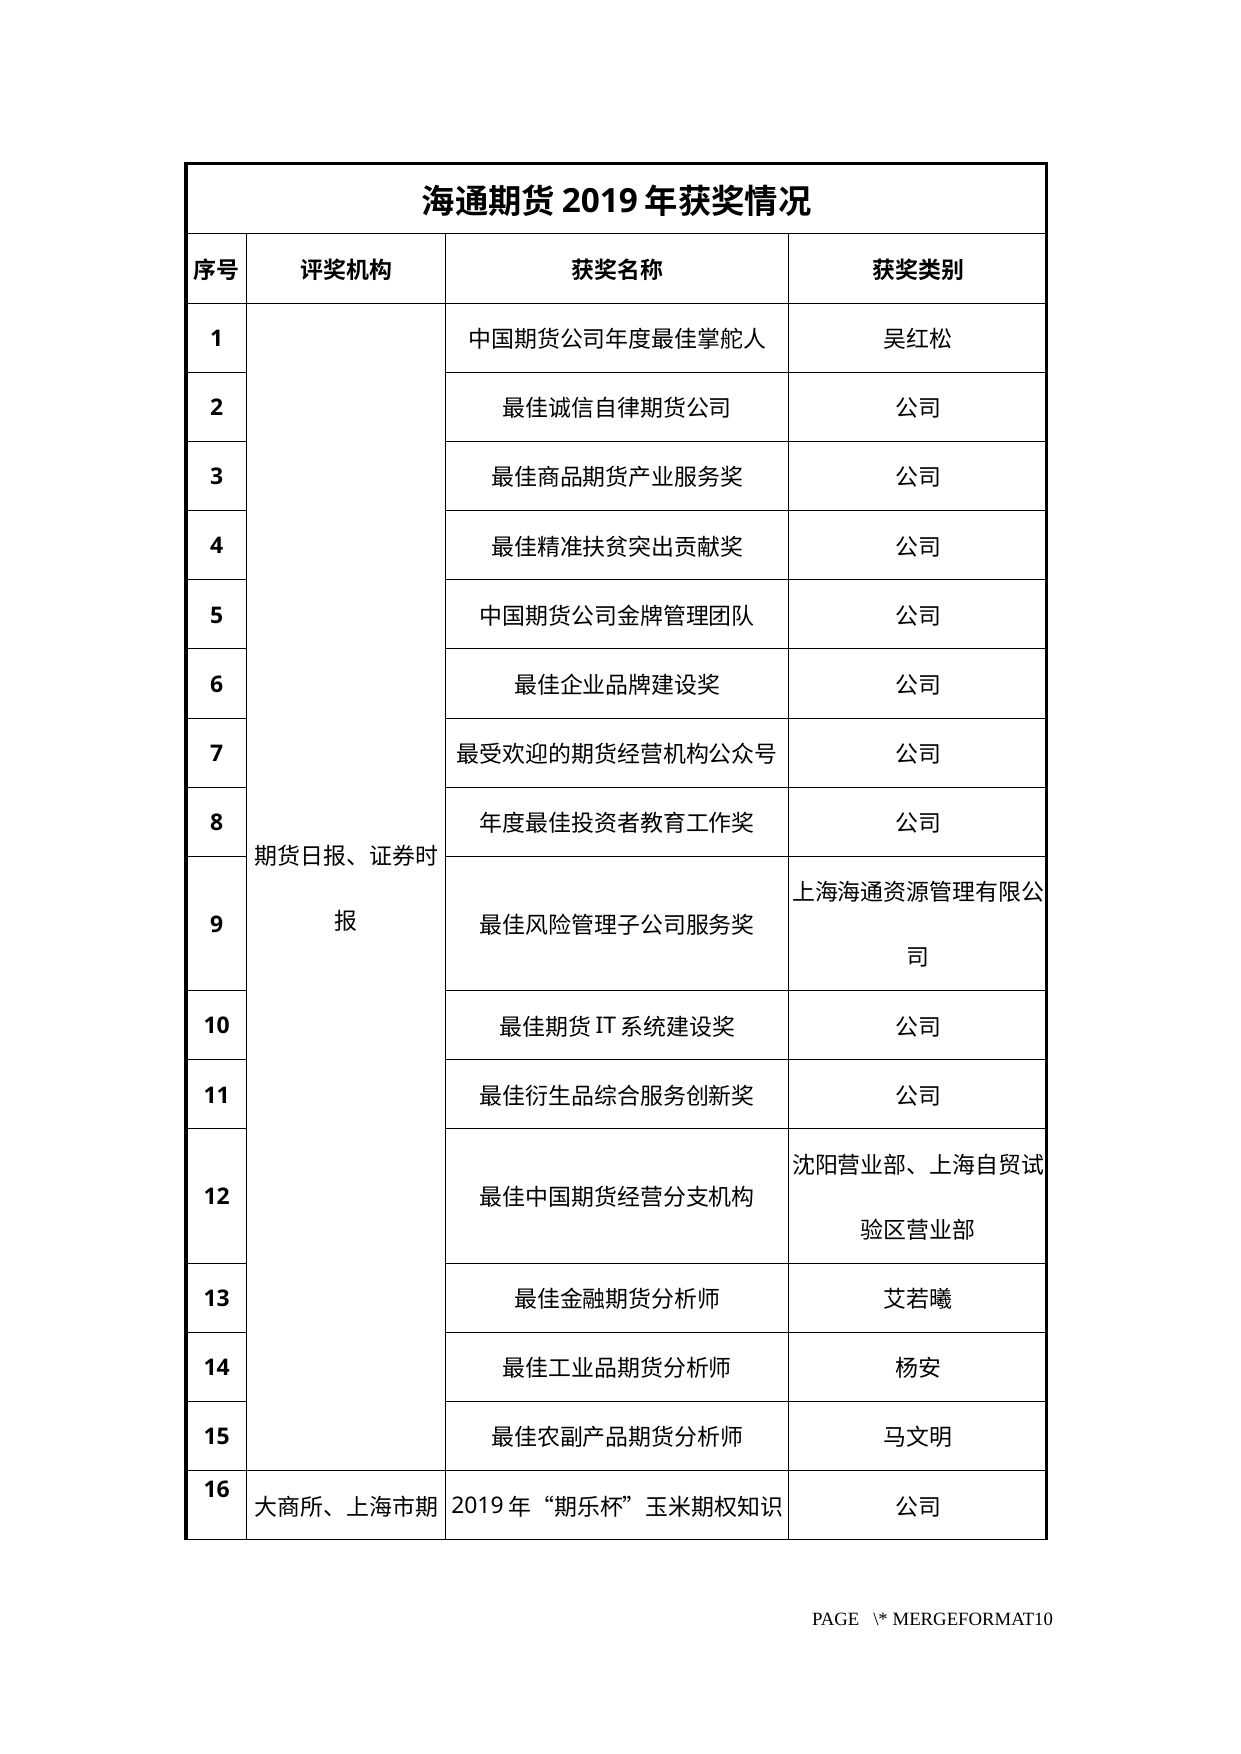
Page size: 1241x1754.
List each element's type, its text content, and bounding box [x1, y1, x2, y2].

table_cell 14 [188, 1333, 246, 1401]
table_cell 12 [188, 1129, 246, 1262]
table_cell 年度最佳投资者教育工作奖 [446, 788, 788, 856]
table_cell 最佳金融期货分析师 [446, 1264, 788, 1332]
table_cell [446, 1471, 788, 1539]
table_cell 公司 [789, 1471, 1045, 1539]
table_cell 中国期货公司金牌管理团队 [446, 580, 788, 648]
table_cell 期货日报、证券时报 [247, 304, 445, 1470]
table_cell 7 [188, 719, 246, 787]
table_cell 吴红松 [789, 304, 1045, 372]
table_cell 杨安 [789, 1333, 1045, 1401]
table_cell 公司 [789, 580, 1045, 648]
table_cell 公司 [789, 1060, 1045, 1128]
table_cell 公司 [789, 649, 1045, 717]
table_cell 公司 [789, 442, 1045, 510]
table_cell 公司 [789, 511, 1045, 579]
table_cell 最佳农副产品期货分析师 [446, 1402, 788, 1470]
table_cell 马文明 [789, 1402, 1045, 1470]
table_cell 最佳工业品期货分析师 [446, 1333, 788, 1401]
table_cell 评奖机构 [247, 234, 445, 302]
table_cell 最佳商品期货产业服务奖 [446, 442, 788, 510]
table_cell 15 [188, 1402, 246, 1470]
table_cell 1 [188, 304, 246, 372]
table_cell 最佳企业品牌建设奖 [446, 649, 788, 717]
table_cell 5 [188, 580, 246, 648]
table_cell 公司 [789, 991, 1045, 1059]
table_cell 沈阳营业部、上海自贸试验区营业部 [789, 1129, 1045, 1262]
table_cell 中国期货公司年度最佳掌舵人 [446, 304, 788, 372]
table_cell 上海海通资源管理有限公司 [789, 857, 1045, 990]
table_cell 4 [188, 511, 246, 579]
table_cell 10 [188, 991, 246, 1059]
table_cell 最佳精准扶贫突出贡献奖 [446, 511, 788, 579]
table_cell 2 [188, 373, 246, 441]
table_cell 大商所、上海市期货同业公会 [247, 1471, 445, 1539]
table_cell 最佳中国期货经营分支机构 [446, 1129, 788, 1262]
table_cell 8 [188, 788, 246, 856]
table_cell 11 [188, 1060, 246, 1128]
table_cell 6 [188, 649, 246, 717]
table_cell 序号 [188, 234, 246, 302]
table_cell 9 [188, 857, 246, 990]
table_cell 最佳期货IT系统建设奖 [446, 991, 788, 1059]
table_header 海通期货2019年获奖情况 [188, 165, 1045, 233]
table_cell 16 [188, 1471, 246, 1539]
table_cell 3 [188, 442, 246, 510]
table_cell 公司 [789, 788, 1045, 856]
table_cell 13 [188, 1264, 246, 1332]
table_cell 最受欢迎的期货经营机构公众号 [446, 719, 788, 787]
table_cell 获奖类别 [789, 234, 1045, 302]
table_cell 艾若曦 [789, 1264, 1045, 1332]
table_cell 最佳诚信自律期货公司 [446, 373, 788, 441]
table_cell 公司 [789, 373, 1045, 441]
table_cell 最佳风险管理子公司服务奖 [446, 857, 788, 990]
table_cell 获奖名称 [446, 234, 788, 302]
table_cell 最佳衍生品综合服务创新奖 [446, 1060, 788, 1128]
table_cell 公司 [789, 719, 1045, 787]
